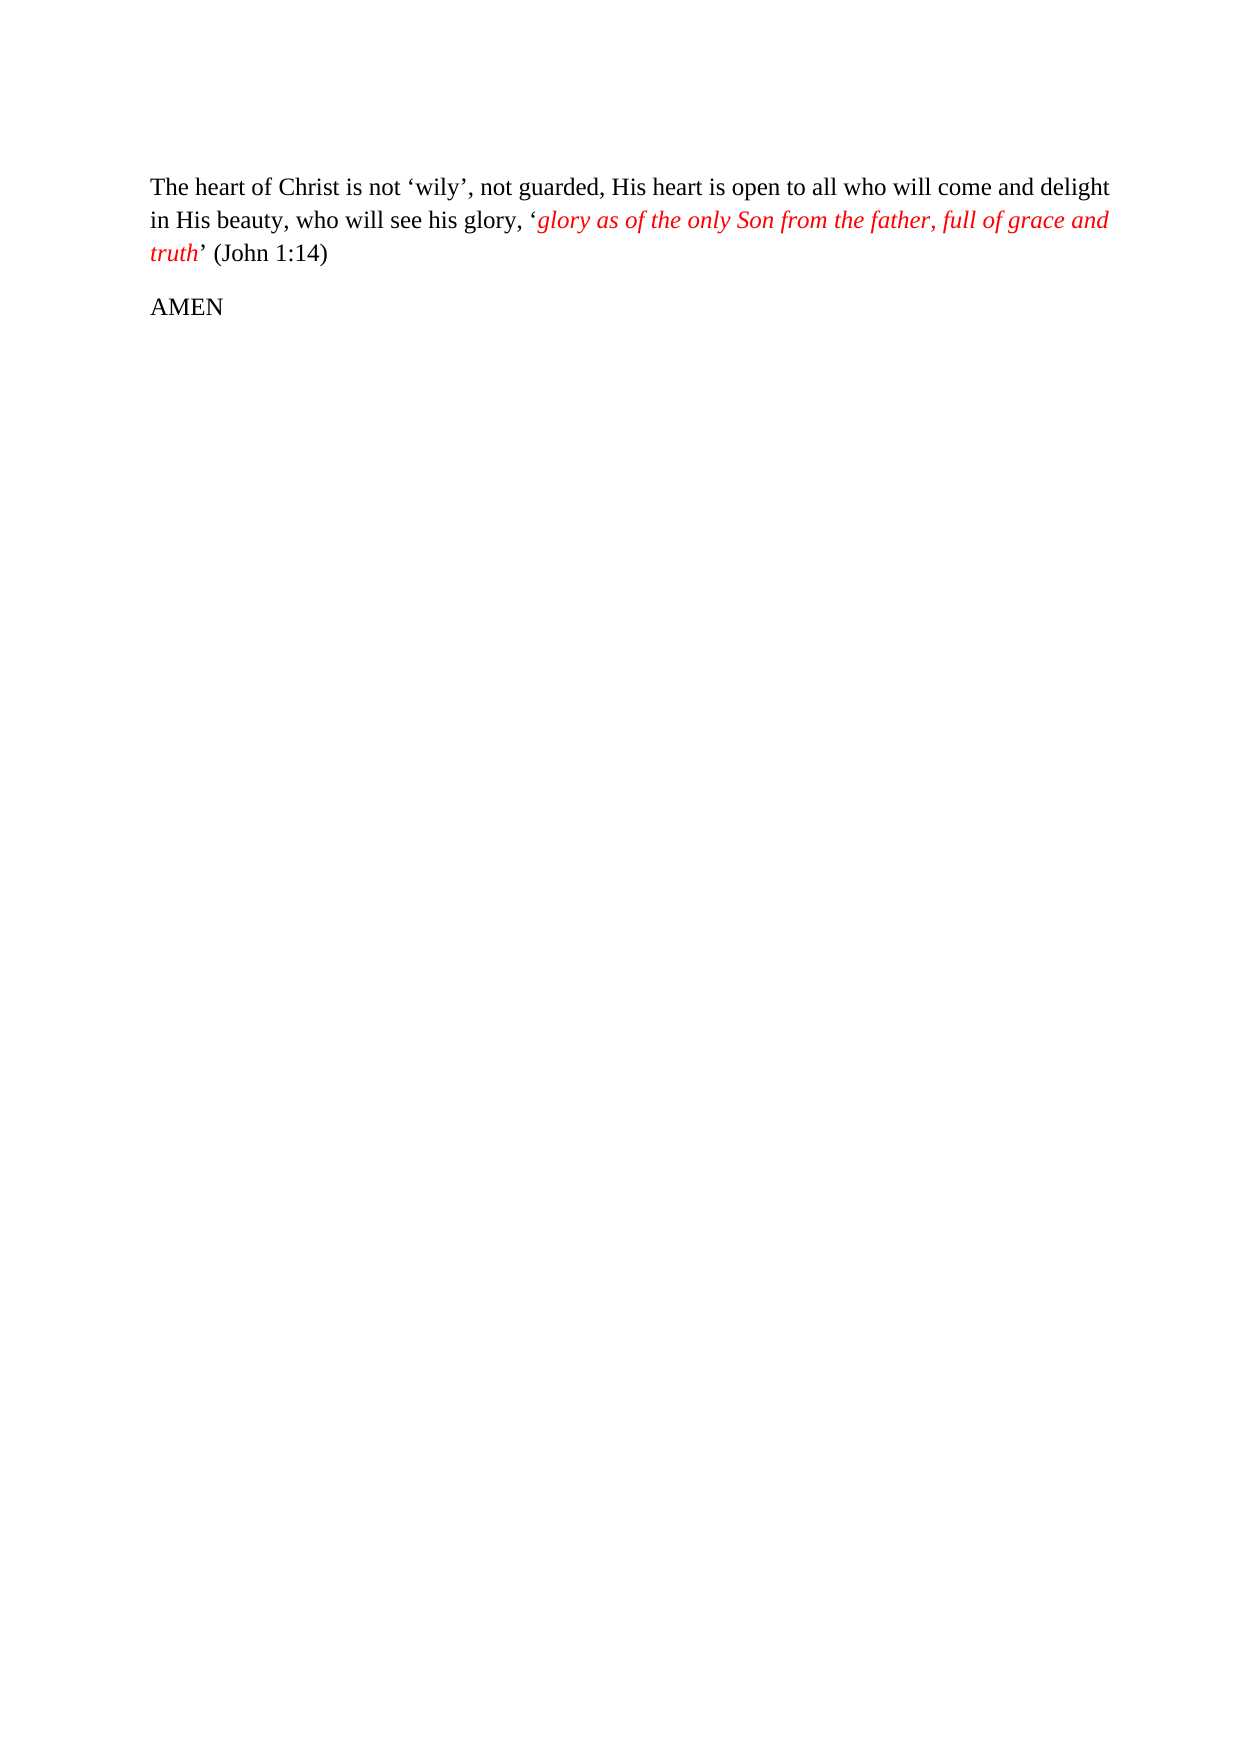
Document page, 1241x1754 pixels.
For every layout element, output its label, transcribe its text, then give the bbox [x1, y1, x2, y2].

text AMEN [150, 292, 1122, 321]
text The heart of Christ is not ‘wily’, not guarded, His heart is open to all who will come and delight in His beauty, who will see his glory, ‘glory as of the only Son from the father, full of grace and truth’ (John 1:14) [150, 172, 1122, 267]
